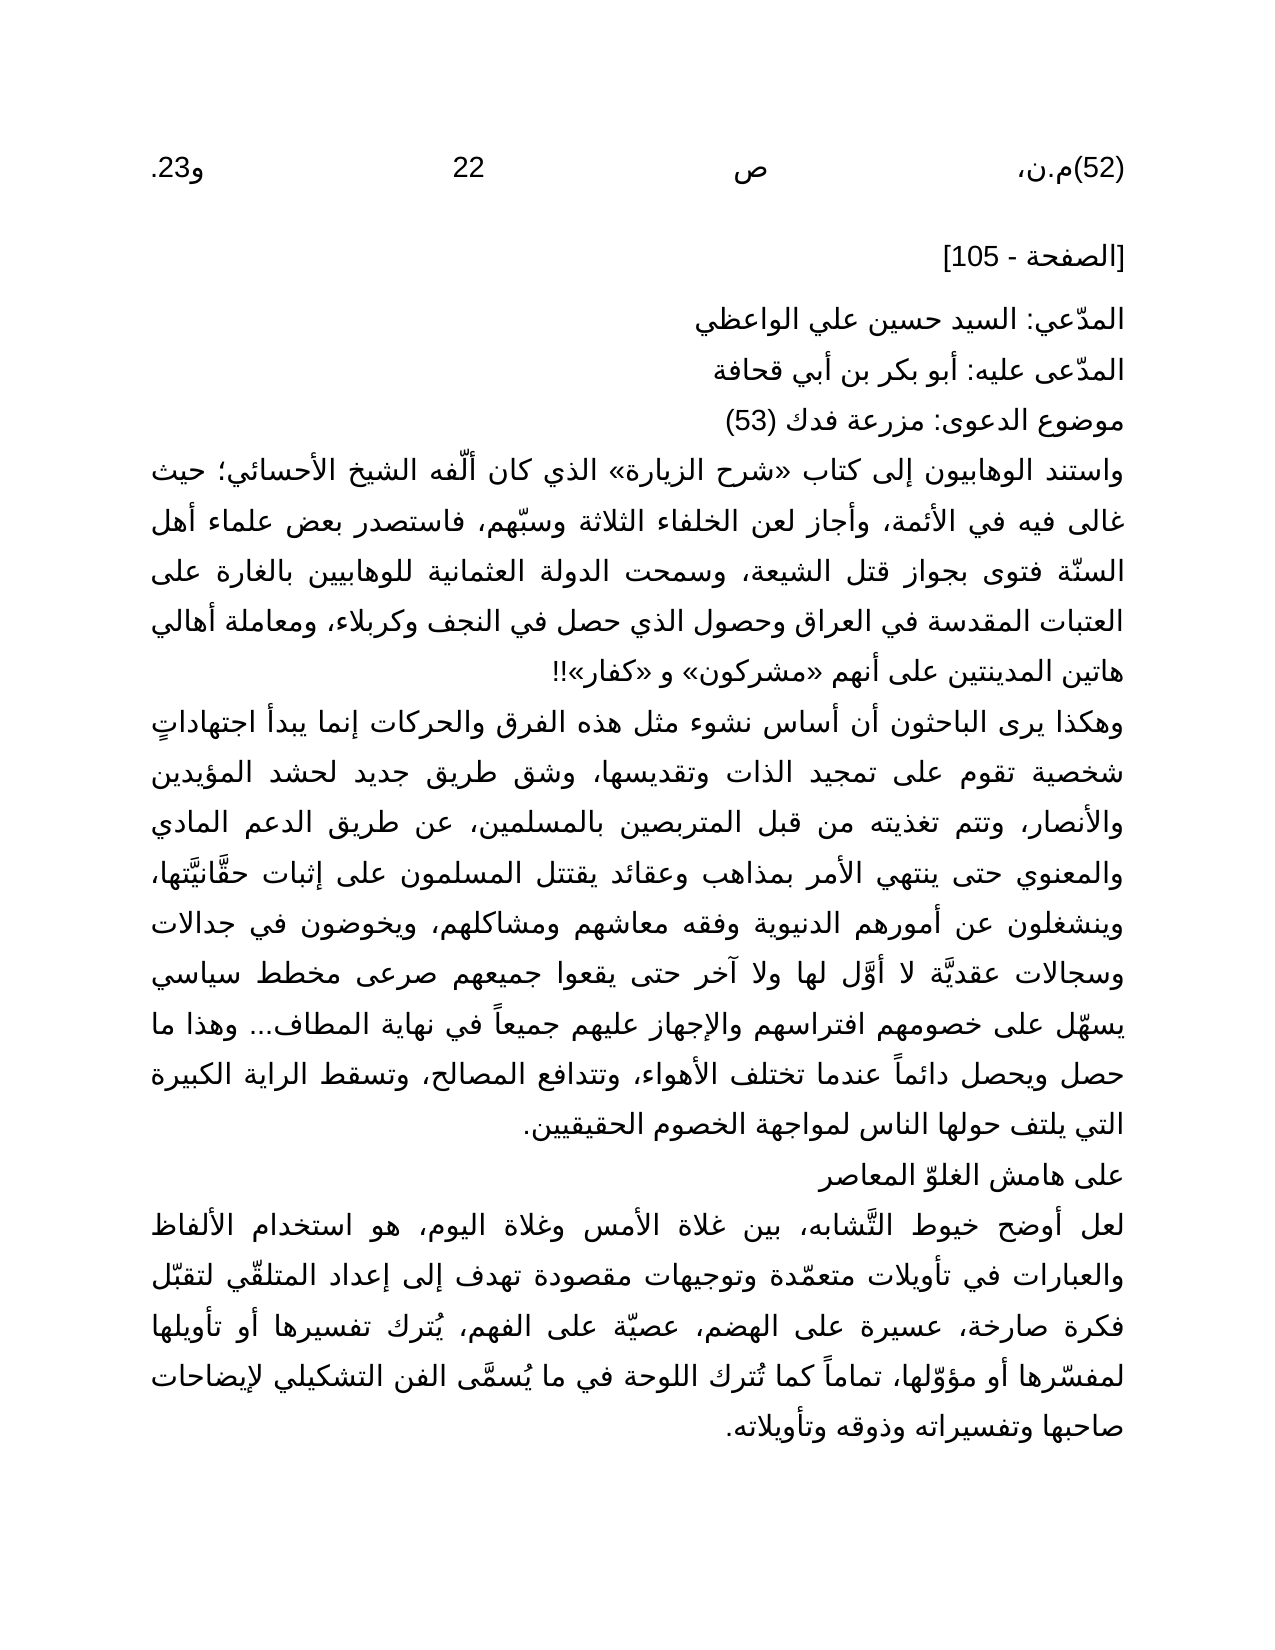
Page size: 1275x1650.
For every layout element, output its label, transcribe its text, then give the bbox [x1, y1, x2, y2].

text (52)م.ن، ص 22 و23. [150, 150, 1125, 226]
text المدّعى عليه: أبو بكر بن أبي قحافة [150, 353, 1125, 386]
text المدّعي: السيد حسين علي الواعظي [150, 302, 1125, 336]
text موضوع الدعوى: مزرعة فدك (53) [150, 403, 1125, 436]
text وهكذا يرى الباحثون أن أساس نشوء مثل هذه الفرق والحركات إنما يبدأ اجتهاداتٍ شخصية تقوم على تمجيد الذات وتقديسها، وشق طريق جديد لحشد المؤيدين والأنصار، وتتم تغذيته من قبل المتربصين بالمسلمين، عن طريق الدعم المادي والمعنوي حتى ينتهي الأمر بمذاهب وعقائد يقتتل المسلمون على إثبات حقَّانيَّتها، وينشغلون عن أمورهم الدنيوية وفقه معاشهم ومشاكلهم، ويخوضون في جدالات وسجالات عقديَّة لا أوَّل لها ولا آخر حتى يقعوا جميعهم صرعى مخطط سياسي يسهّل على خصومهم افتراسهم والإجهاز عليهم جميعاً في نهاية المطاف... وهذا ما حصل ويحصل دائماً عندما تختلف الأهواء، وتتدافع المصالح، وتسقط الراية الكبيرة التي يلتف حولها الناس لمواجهة الخصوم الحقيقيين. [150, 705, 1125, 1141]
text [الصفحة - 105] [150, 239, 1125, 273]
text لعل أوضح خيوط التَّشابه، بين غلاة الأمس وغلاة اليوم، هو استخدام الألفاظ والعبارات في تأويلات متعمّدة وتوجيهات مقصودة تهدف إلى إعداد المتلقّي لتقبّل فكرة صارخة، عسيرة على الهضم، عصيّة على الفهم، يُترك تفسيرها أو تأويلها لمفسّرها أو مؤوّلها، تماماً كما تُترك اللوحة في ما يُسمَّى الفن التشكيلي لإيضاحات صاحبها وتفسيراته وذوقه وتأويلاته. [150, 1208, 1125, 1443]
text على هامش الغلوّ المعاصر [150, 1158, 1125, 1191]
text واستند الوهابيون إلى كتاب «شرح الزيارة» الذي كان ألّفه الشيخ الأحسائي؛ حيث غالى فيه في الأئمة، وأجاز لعن الخلفاء الثلاثة وسبّهم، فاستصدر بعض علماء أهل السنّة فتوى بجواز قتل الشيعة، وسمحت الدولة العثمانية للوهابيين بالغارة على العتبات المقدسة في العراق وحصول الذي حصل في النجف وكربلاء، ومعاملة أهالي هاتين المدينتين على أنهم «مشركون» و «كفار»!! [150, 453, 1125, 688]
